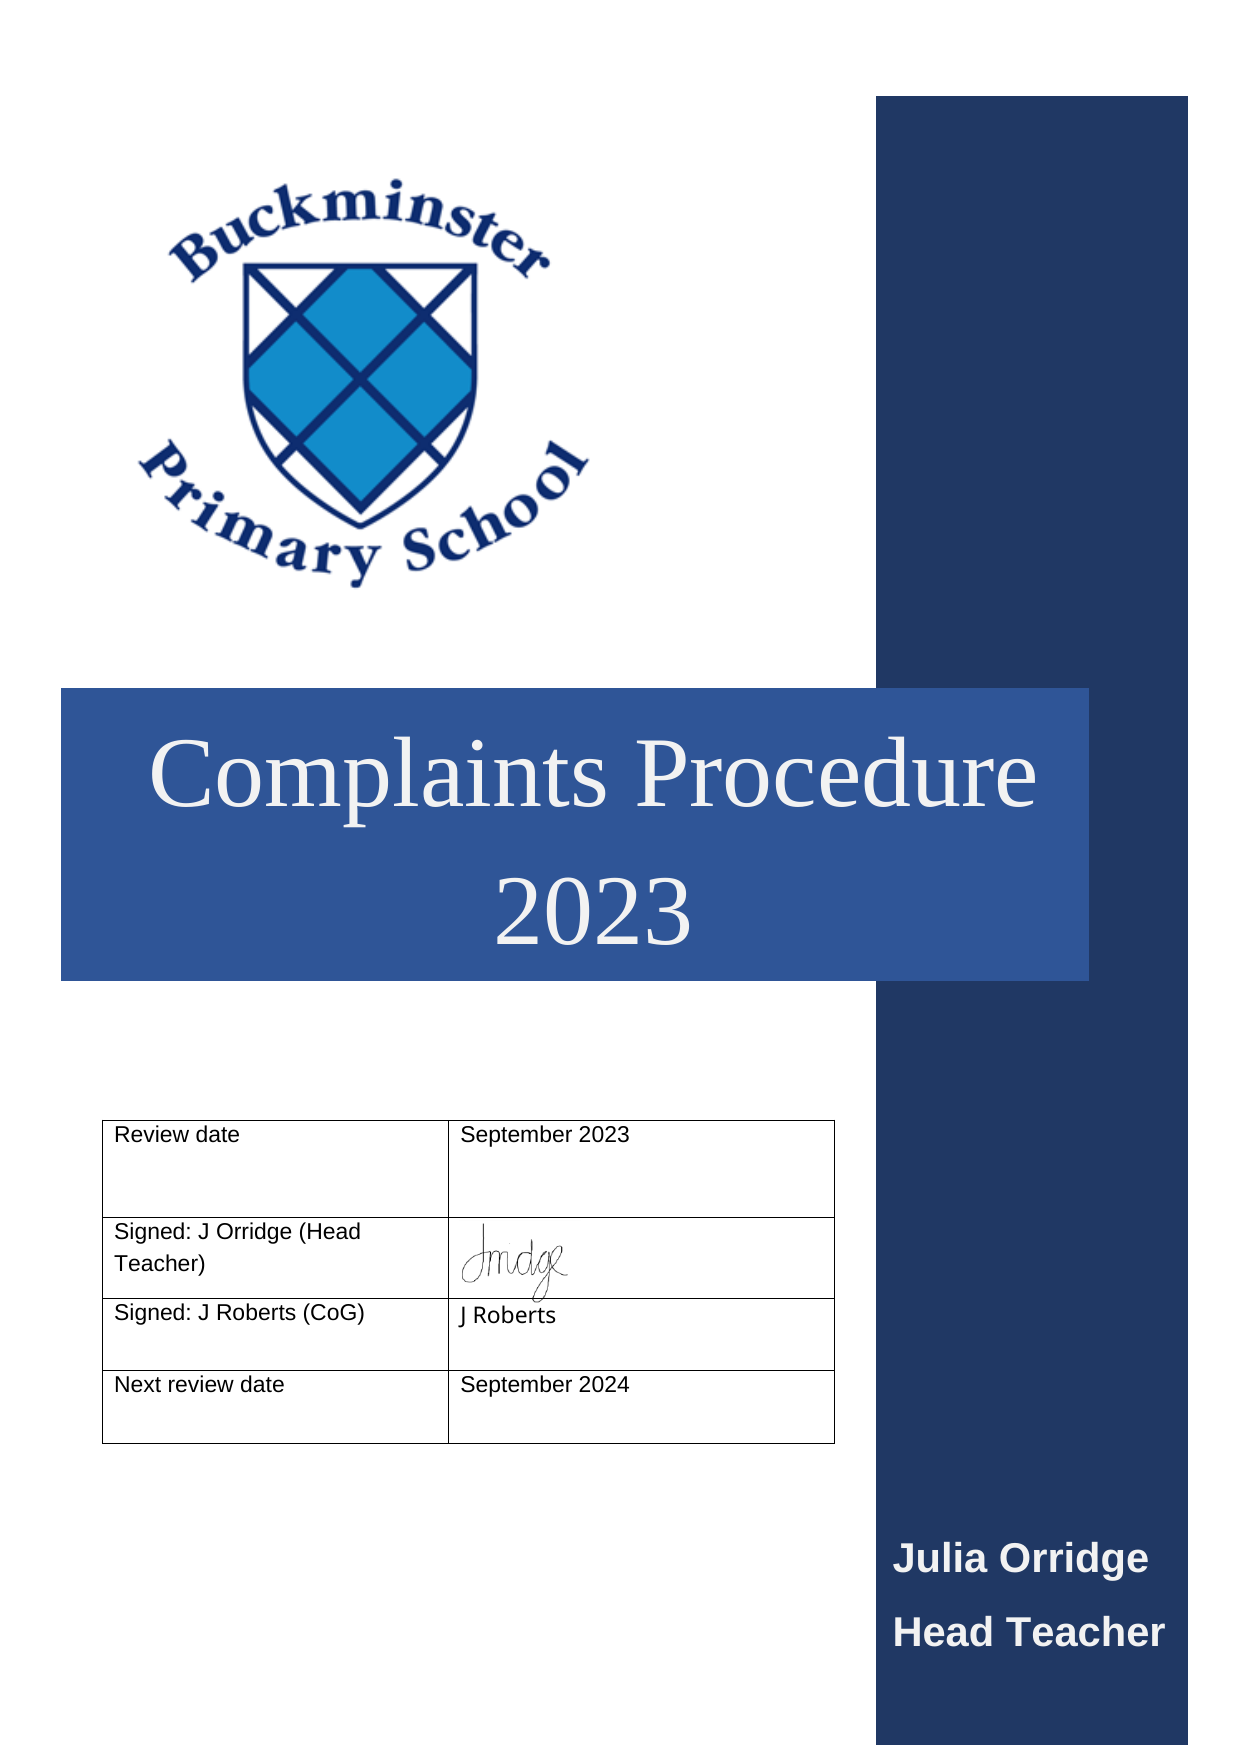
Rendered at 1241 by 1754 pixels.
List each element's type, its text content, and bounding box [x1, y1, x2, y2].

table_header September 2023 [449, 1121, 834, 1217]
table_cell J Roberts [449, 1299, 834, 1370]
table_cell Next review date [103, 1371, 448, 1443]
picture [115, 150, 609, 615]
table_cell September 2024 [449, 1371, 834, 1443]
table_cell Signed: J Roberts (CoG) [103, 1299, 448, 1370]
table_header Review date [103, 1121, 448, 1217]
table_cell Signed: J Orridge (Head Teacher) [103, 1218, 448, 1298]
table_cell [449, 1218, 834, 1298]
